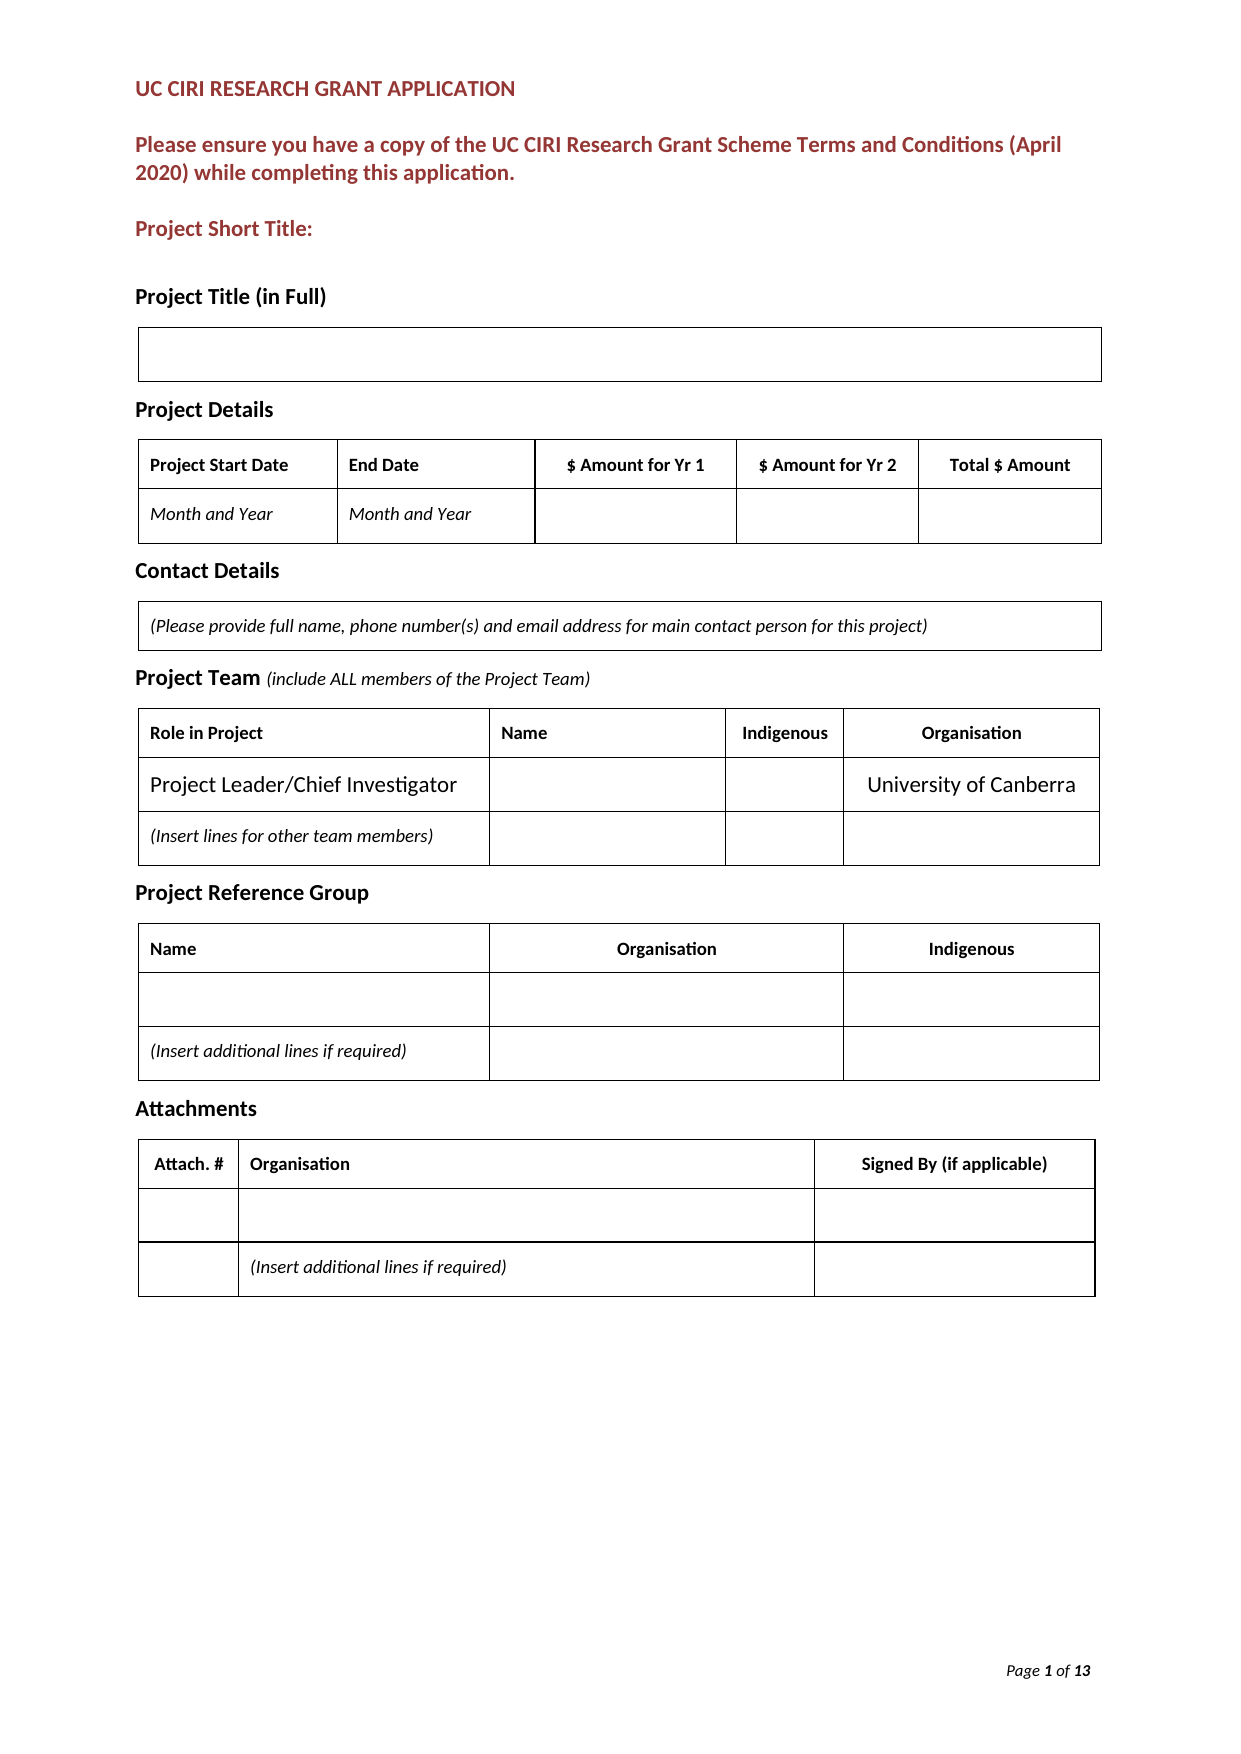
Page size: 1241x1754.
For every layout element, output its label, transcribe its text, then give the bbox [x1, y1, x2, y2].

table_header [139, 328, 1101, 381]
table_cell [815, 1189, 1094, 1241]
table_header Organisation [490, 924, 843, 972]
table_cell [139, 1189, 238, 1241]
table_cell [490, 973, 843, 1026]
table_cell Month and Year [139, 489, 337, 542]
table_cell Project Leader/Chief Investigator [139, 758, 489, 811]
table_cell [536, 489, 736, 542]
table_header $ Amount for Yr 2 [737, 440, 918, 488]
table_cell Month and Year [338, 489, 534, 542]
table_header Total $ Amount [919, 440, 1101, 488]
table_header Project Start Date [139, 440, 337, 488]
table_cell [737, 489, 918, 542]
table_header Attach. # [139, 1140, 238, 1187]
table_cell (Insert additional lines if required) [139, 1027, 489, 1080]
table_header Organisation [844, 709, 1099, 757]
text Project Reference Group [135, 878, 1090, 906]
table_cell [844, 973, 1099, 1026]
text Attachments [135, 1094, 1090, 1122]
table_header Name [139, 924, 489, 972]
table_header End Date [338, 440, 534, 488]
table_cell University of Canberra [844, 758, 1099, 811]
table_header Indigenous [844, 924, 1099, 972]
text Contact Details [135, 556, 1090, 584]
text Project Team (include ALL members of the Project Team) [135, 663, 1090, 691]
table_cell [726, 758, 843, 811]
table_header $ Amount for Yr 1 [536, 440, 736, 488]
table_cell [490, 758, 725, 811]
table_cell [490, 1027, 843, 1080]
table_header (Please provide full name, phone number(s) and email address for main contact person for this project) [139, 602, 1101, 649]
table_header Organisation [239, 1140, 814, 1187]
text Project Title (in Full) [135, 282, 1090, 310]
table_cell [919, 489, 1101, 542]
table_cell [844, 812, 1099, 865]
table_cell [490, 812, 725, 865]
table_cell [239, 1189, 814, 1241]
table_header Indigenous [726, 709, 843, 757]
table_cell [726, 812, 843, 865]
table_cell [844, 1027, 1099, 1080]
table_cell [139, 1243, 238, 1296]
table_header Role in Project [139, 709, 489, 757]
table_header Name [490, 709, 725, 757]
table_cell [815, 1243, 1094, 1296]
table_cell (Insert additional lines if required) [239, 1243, 814, 1296]
table_header Signed By (if applicable) [815, 1140, 1094, 1187]
table_cell (Insert lines for other team members) [139, 812, 489, 865]
text Project Details [135, 395, 1090, 423]
table_cell [139, 973, 489, 1026]
